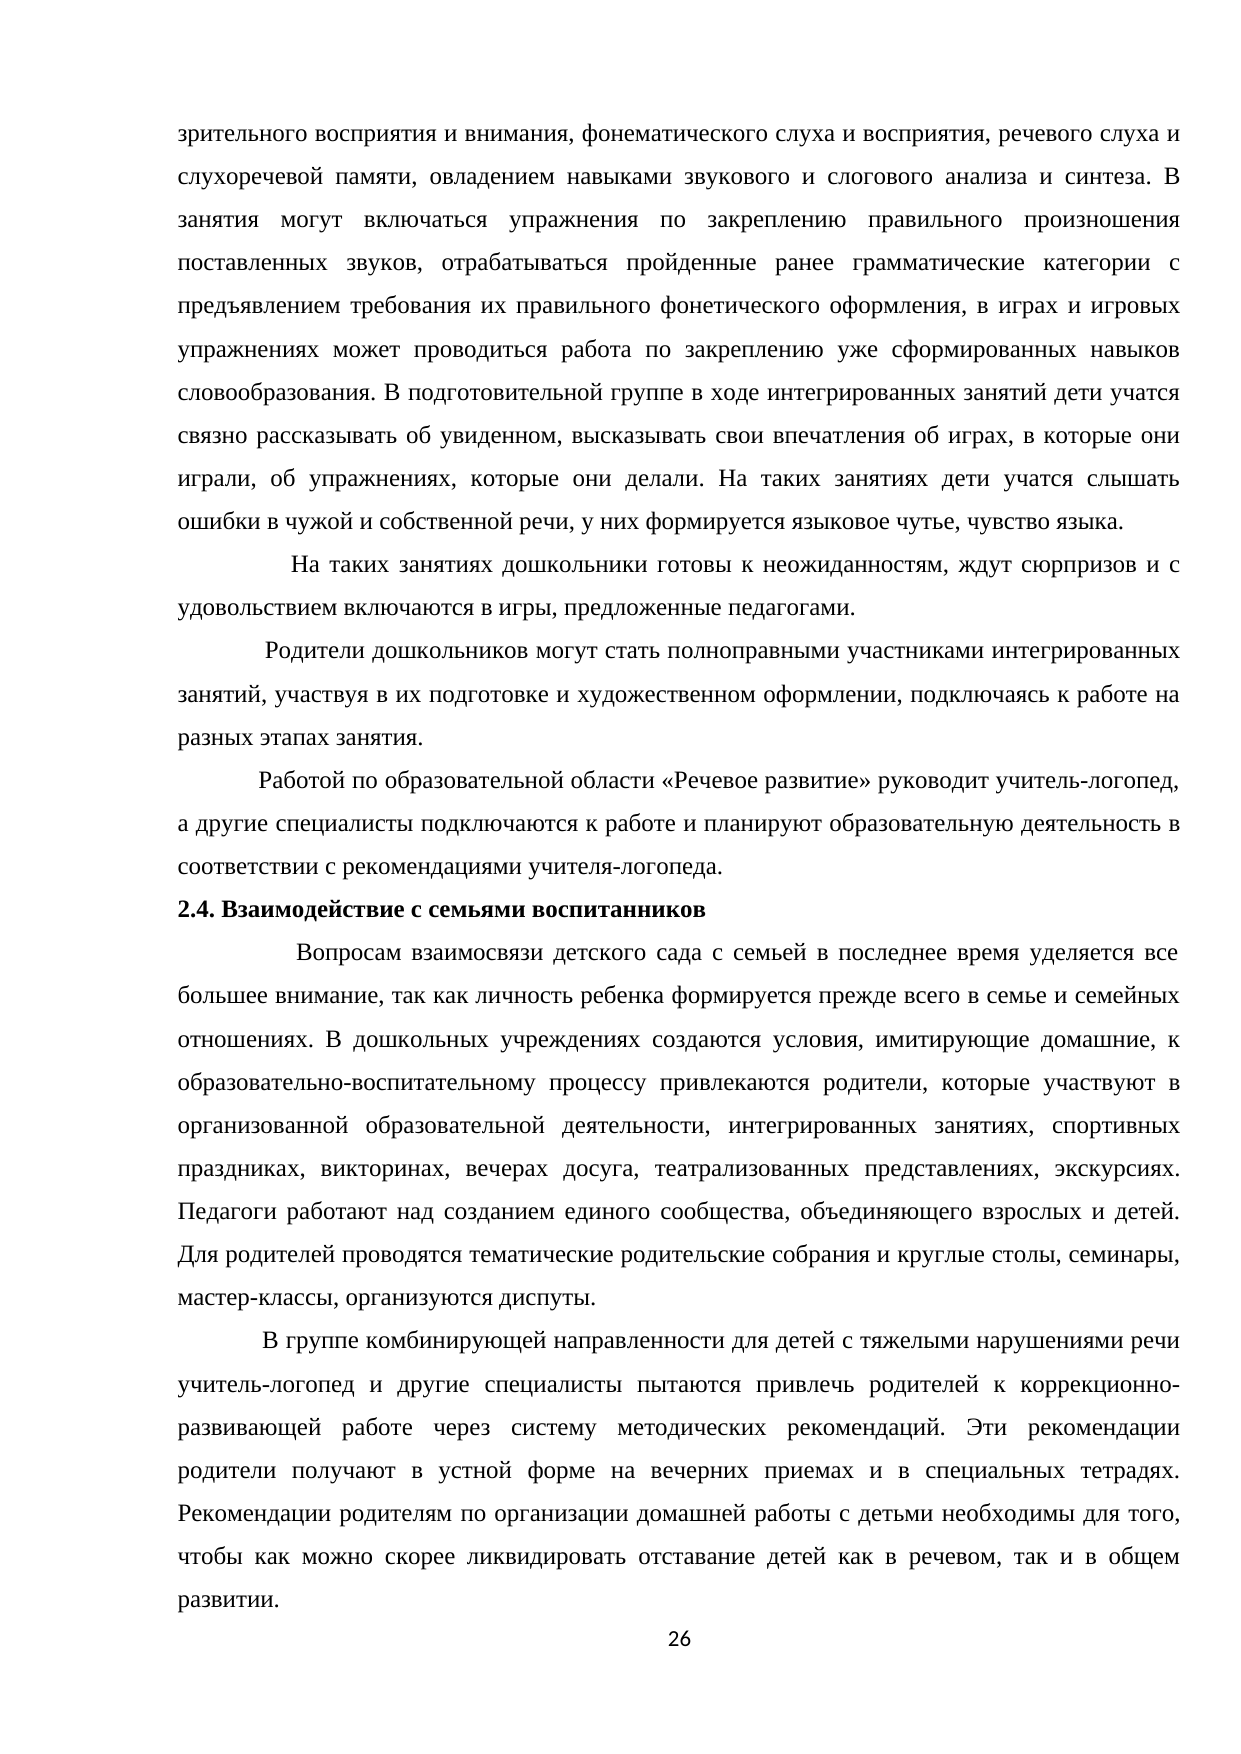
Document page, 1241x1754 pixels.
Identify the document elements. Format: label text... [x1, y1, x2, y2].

text Работой по образовательной области «Речевое развитие» руководит учитель-логопед, а другие специалисты подключаются к работе и планируют образовательную деятельность в соответствии с рекомендациями учителя-логопеда. [177, 765, 1181, 880]
text Родители дошкольников могут стать полноправными участниками интегрированных занятий, участвуя в их подготовке и художественном оформлении, подключаясь к работе на разных этапах занятия. [177, 636, 1181, 751]
text 2.4. Взаимодействие с семьями воспитанников [177, 894, 1181, 923]
text На таких занятиях дошкольники готовы к неожиданностям, ждут сюрпризов и с удовольствием включаются в игры, предложенные педагогами. [177, 549, 1181, 621]
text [177, 118, 1181, 535]
text Вопросам взаимосвязи детского сада с семьей в последнее время уделяется все большее внимание, так как личность ребенка формируется прежде всего в семье и семейных отношениях. В дошкольных учреждениях создаются условия, имитирующие домашние, к образовательно-воспитательному процессу привлекаются родители, которые участвуют в организованной образовательной деятельности, интегрированных занятиях, спортивных праздниках, викторинах, вечерах досуга, театрализованных представлениях, экскурсиях. Педагоги работают над созданием единого сообщества, объединяющего взрослых и детей. Для родителей проводятся тематические родительские собрания и круглые столы, семинары, мастер-классы, организуются диспуты. [177, 937, 1181, 1311]
text В группе комбинирующей направленности для детей с тяжелыми нарушениями речи учитель-логопед и другие специалисты пытаются привлечь родителей к коррекционно-развивающей работе через систему методических рекомендаций. Эти рекомендации родители получают в устной форме на вечерних приемах и в специальных тетрадях. Рекомендации родителям по организации домашней работы с детьми необходимы для того, чтобы как можно скорее ликвидировать отставание детей как в речевом, так и в общем развитии. [177, 1326, 1181, 1613]
